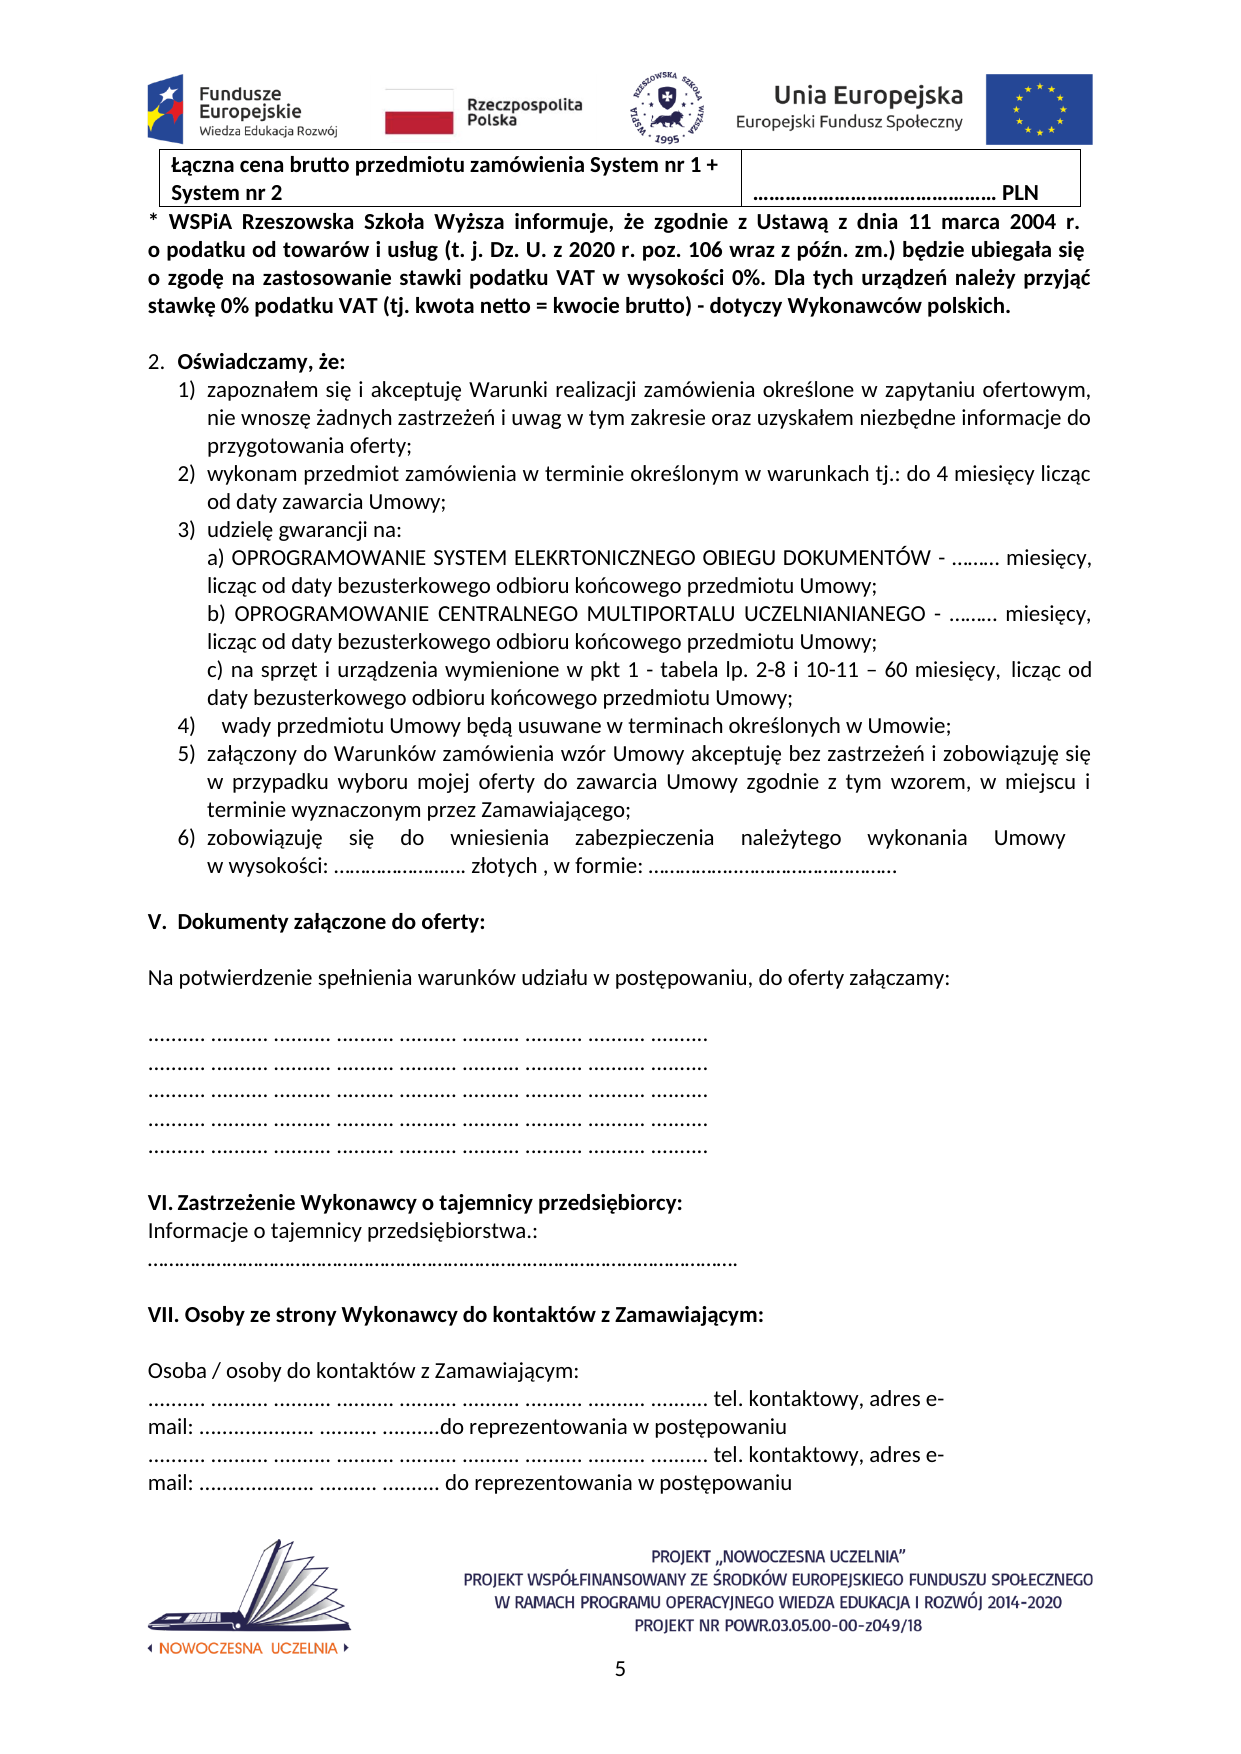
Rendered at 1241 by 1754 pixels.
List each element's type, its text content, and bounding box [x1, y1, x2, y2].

list wady przedmiotu Umowy będą usuwane w terminach określonych w Umowie; [177, 711, 1092, 739]
text .......... .......... .......... .......... .......... .......... .......... .......... .......... [148, 1019, 1092, 1048]
text .......... .......... .......... .......... .......... .......... .......... .......... .......... [148, 1048, 1092, 1076]
text .......... .......... .......... .......... .......... .......... .......... .......... .......... [148, 1104, 1092, 1132]
list c) na sprzęt i urządzenia wymienione w pkt 1 - tabela lp. 2-8 i 10-11 – 60 miesięcy, licząc od daty bezusterkowego odbioru końcowego przedmiotu Umowy; [207, 655, 1092, 711]
text * WSPiA Rzeszowska Szkoła Wyższa informuje, że zgodnie z Ustawą z dnia 11 marca 2004 r. o podatku od towarów i usług (t. j. Dz. U. z 2020 r. poz. 106 wraz z późn. zm.) będzie ubiegała się o zgodę na zastosowanie stawki podatku VAT w wysokości 0%. Dla tych urządzeń należy przyjąć stawkę 0% podatku VAT (tj. kwota netto = kwocie brutto) - dotyczy Wykonawców polskich. [148, 207, 1092, 319]
text .......... .......... .......... .......... .......... .......... .......... .......... .......... tel. kontaktowy, adres e-mail: .................... .......... ..........do reprezentowania w postępowaniu [148, 1384, 1092, 1440]
text .......... .......... .......... .......... .......... .......... .......... .......... .......... [148, 1132, 1092, 1160]
text .......... .......... .......... .......... .......... .......... .......... .......... .......... tel. kontaktowy, adres e-mail: .................... .......... .......... do reprezentowania w postępowaniu [148, 1440, 1092, 1496]
list załączony do Warunków zamówienia wzór Umowy akceptuję bez zastrzeżeń i zobowiązuję się w przypadku wyboru mojej oferty do zawarcia Umowy zgodnie z tym wzorem, w miejscu i terminie wyznaczonym przez Zamawiającego; [177, 739, 1092, 823]
text Na potwierdzenie spełnienia warunków udziału w postępowaniu, do oferty załączamy: [148, 963, 1092, 992]
list udzielę gwarancji na: [177, 515, 1092, 543]
picture [147, 72, 1093, 149]
text Informacje o tajemnicy przedsiębiorstwa.: [148, 1216, 1092, 1244]
list zobowiązuję się do wniesienia zabezpieczenia należytego wykonania Umowy w wysokości: ……………………. złotych , w formie: ……………..………………………… [177, 823, 1092, 879]
list wykonam przedmiot zamówienia w terminie określonym w warunkach tj.: do 4 miesięcy licząc od daty zawarcia Umowy; [177, 459, 1092, 515]
list b) OPROGRAMOWANIE CENTRALNEGO MULTIPORTALU UCZELNIANIANEGO - ……… miesięcy, licząc od daty bezusterkowego odbioru końcowego przedmiotu Umowy; [207, 599, 1092, 655]
text .......... .......... .......... .......... .......... .......... .......... .......... .......... [148, 1076, 1092, 1104]
picture [147, 1539, 1093, 1654]
text …………………………………………………………………………………………………. [148, 1244, 1092, 1272]
list Dokumenty załączone do oferty: [148, 907, 1092, 936]
list Zastrzeżenie Wykonawcy o tajemnicy przedsiębiorcy: [148, 1188, 1092, 1216]
table_cell Łączna cena netto przedmiotu zamówienia System nr 1 + System nr 2 Podatek VAT Łączna cena brutto przedmiotu zamówienia System nr 1 + System nr 2 [160, 150, 741, 206]
table_cell ……………………………………… PLN ……………………………………… PLN ……………………………………… PLN [742, 150, 1080, 206]
text Osoba / osoby do kontaktów z Zamawiającym: [148, 1356, 1092, 1384]
list a) OPROGRAMOWANIE SYSTEM ELEKRTONICZNEGO OBIEGU DOKUMENTÓW - ……… miesięcy, licząc od daty bezusterkowego odbioru końcowego przedmiotu Umowy; [207, 543, 1092, 599]
list VII. Osoby ze strony Wykonawcy do kontaktów z Zamawiającym: [148, 1300, 1092, 1328]
list Oświadczamy, że: [148, 347, 1092, 375]
list zapoznałem się i akceptuję Warunki realizacji zamówienia określone w zapytaniu ofertowym, nie wnoszę żadnych zastrzeżeń i uwag w tym zakresie oraz uzyskałem niezbędne informacje do przygotowania oferty; [177, 375, 1092, 459]
